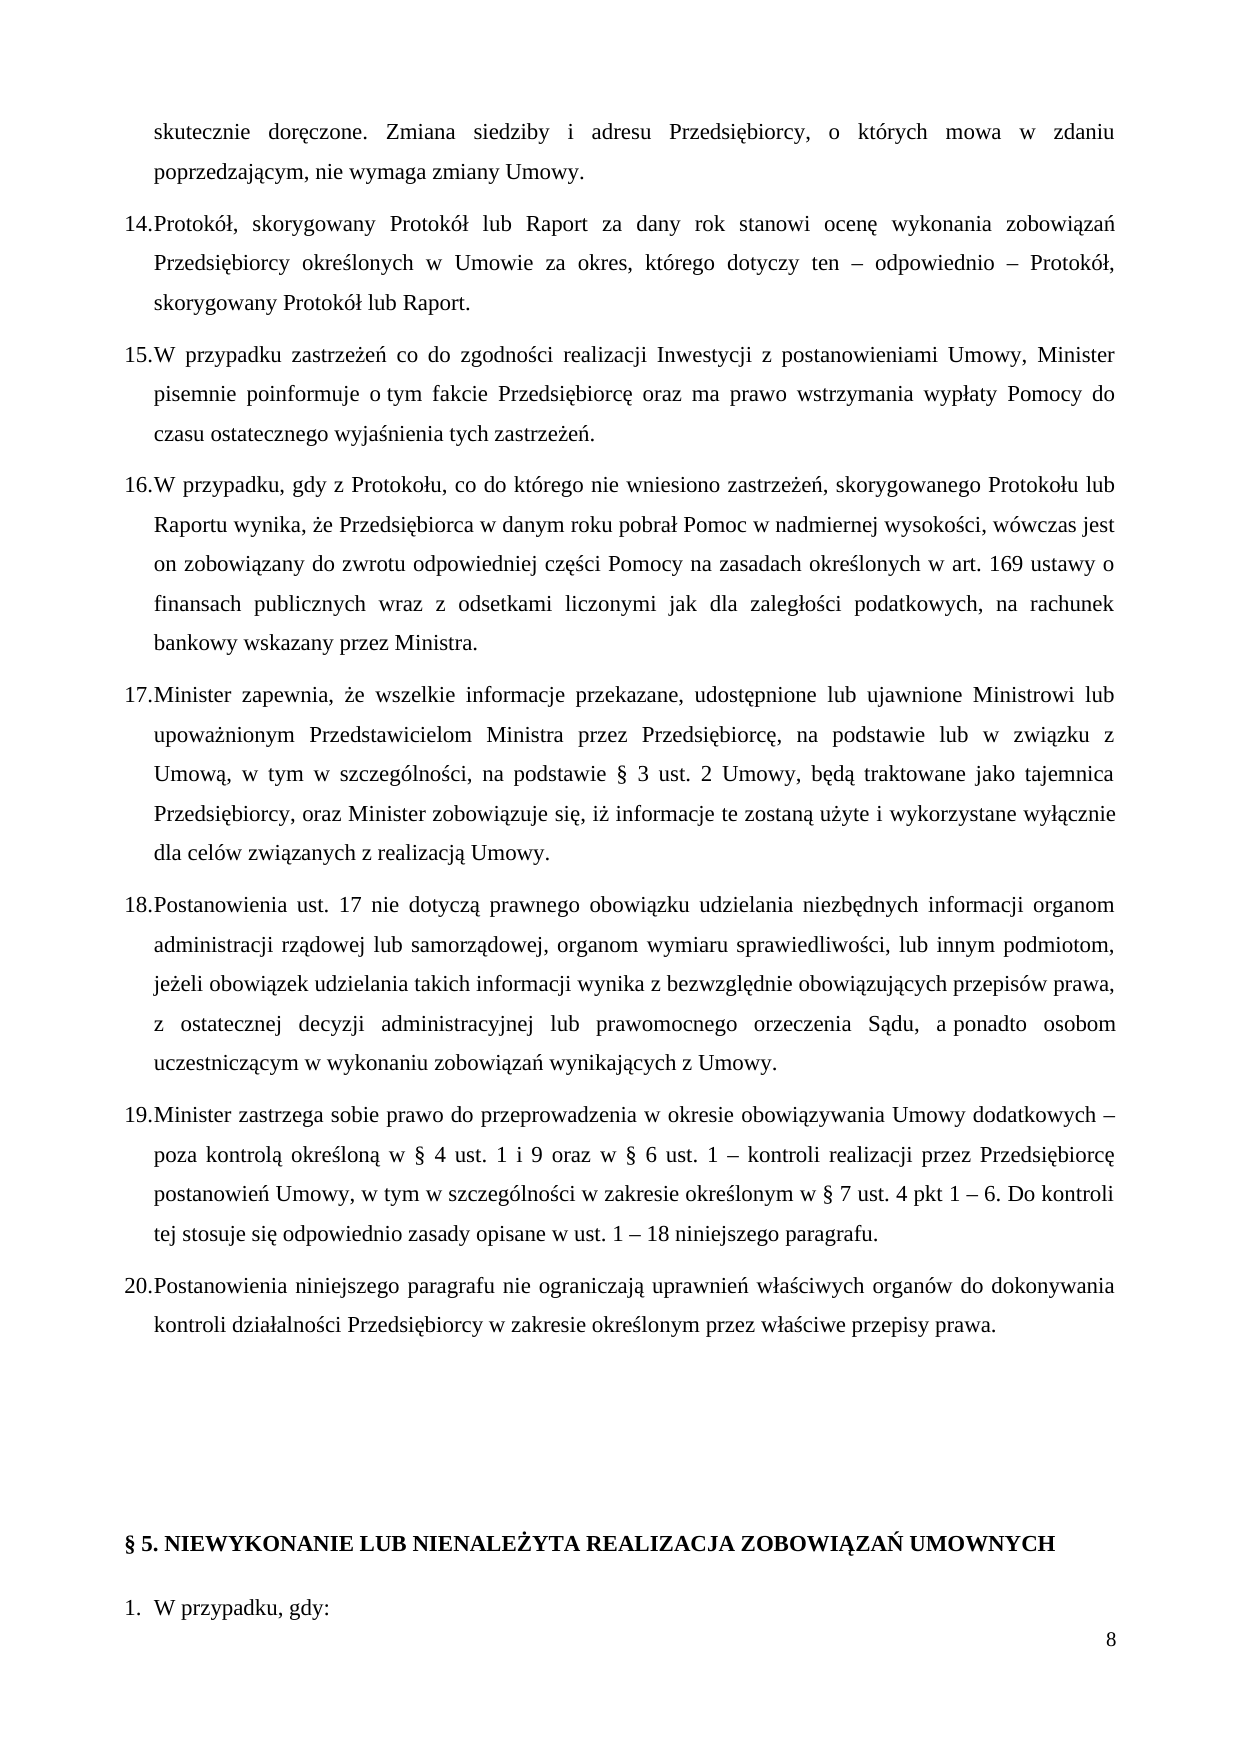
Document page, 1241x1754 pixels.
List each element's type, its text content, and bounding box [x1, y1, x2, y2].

list W przypadku zastrzeżeń co do zgodności realizacji Inwestycji z postanowieniami Umowy, Minister pisemnie poinformuje o tym fakcie Przedsiębiorcę oraz ma prawo wstrzymania wypłaty Pomocy do czasu ostatecznego wyjaśnienia tych zastrzeżeń. [124, 341, 1116, 446]
list Protokół, skorygowany Protokół lub Raport za dany rok stanowi ocenę wykonania zobowiązań Przedsiębiorcy określonych w Umowie za okres, którego dotyczy ten – odpowiednio – Protokół, skorygowany Protokół lub Raport. [124, 210, 1116, 315]
list Postanowienia ust. 17 nie dotyczą prawnego obowiązku udzielania niezbędnych informacji organom administracji rządowej lub samorządowej, organom wymiaru sprawiedliwości, lub innym podmiotom, jeżeli obowiązek udzielania takich informacji wynika z bezwzględnie obowiązujących przepisów prawa, z ostatecznej decyzji administracyjnej lub prawomocnego orzeczenia Sądu, a ponadto osobom uczestniczącym w wykonaniu zobowiązań wynikających z Umowy. [124, 891, 1116, 1076]
text § 5. NIEWYKONANIE LUB NIENALEŻYTA REALIZACJA ZOBOWIĄZAŃ UMOWNYCH [124, 1529, 1116, 1556]
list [124, 118, 1116, 184]
list Minister zapewnia, że wszelkie informacje przekazane, udostępnione lub ujawnione Ministrowi lub upoważnionym Przedstawicielom Ministra przez Przedsiębiorcę, na podstawie lub w związku z Umową, w tym w szczególności, na podstawie § 3 ust. 2 Umowy, będą traktowane jako tajemnica Przedsiębiorcy, oraz Minister zobowiązuje się, iż informacje te zostaną użyte i wykorzystane wyłącznie dla celów związanych z realizacją Umowy. [124, 681, 1116, 866]
list Minister zastrzega sobie prawo do przeprowadzenia w okresie obowiązywania Umowy dodatkowych – poza kontrolą określoną w § 4 ust. 1 i 9 oraz w § 6 ust. 1 – kontroli realizacji przez Przedsiębiorcę postanowień Umowy, w tym w szczególności w zakresie określonym w § 7 ust. 4 pkt 1 – 6. Do kontroli tej stosuje się odpowiednio zasady opisane w ust. 1 – 18 niniejszego paragrafu. [124, 1101, 1116, 1246]
list Postanowienia niniejszego paragrafu nie ograniczają uprawnień właściwych organów do dokonywania kontroli działalności Przedsiębiorcy w zakresie określonym przez właściwe przepisy prawa. [124, 1272, 1116, 1337]
list W przypadku, gdy: [124, 1594, 1116, 1620]
list W przypadku, gdy z Protokołu, co do którego nie wniesiono zastrzeżeń, skorygowanego Protokołu lub Raportu wynika, że Przedsiębiorca w danym roku pobrał Pomoc w nadmiernej wysokości, wówczas jest on zobowiązany do zwrotu odpowiedniej części Pomocy na zasadach określonych w art. 169 ustawy o finansach publicznych wraz z odsetkami liczonymi jak dla zaległości podatkowych, na rachunek bankowy wskazany przez Ministra. [124, 472, 1116, 656]
